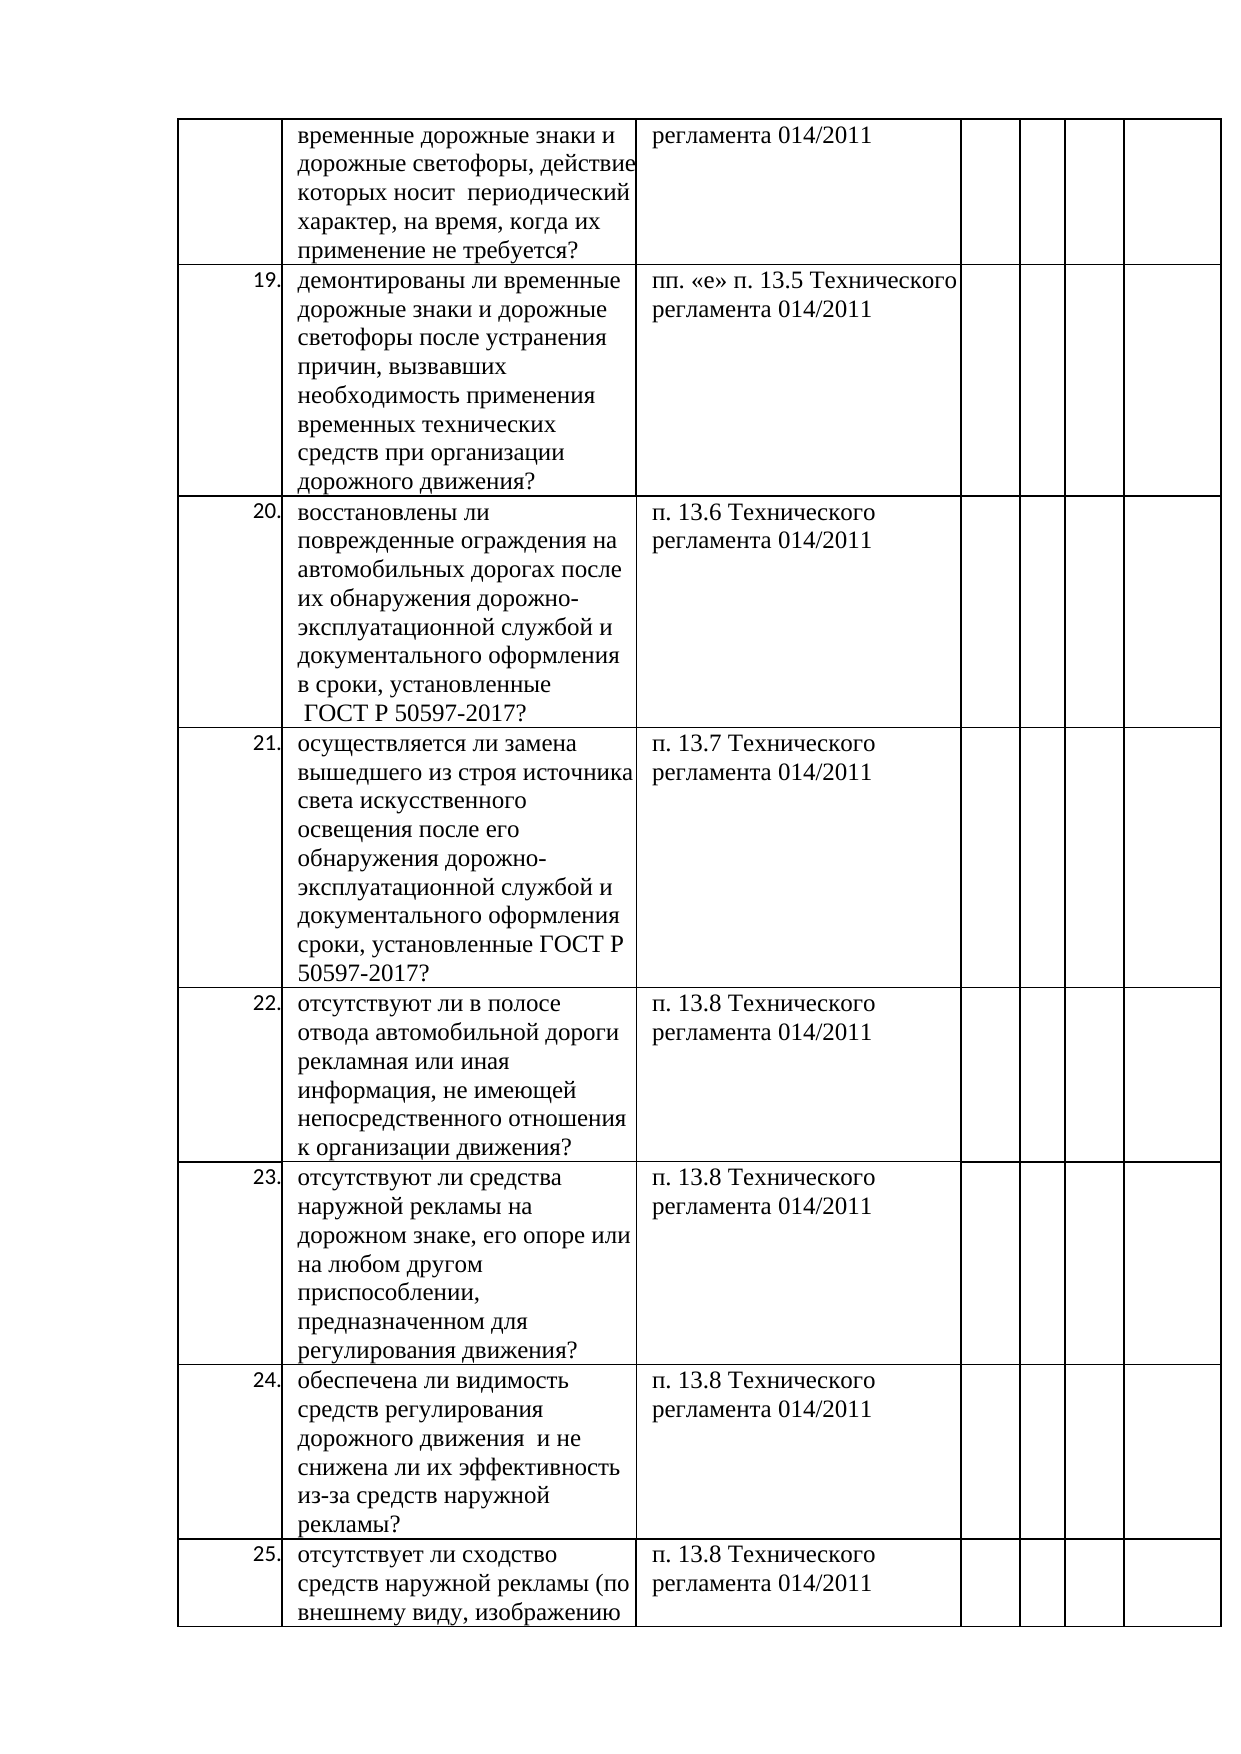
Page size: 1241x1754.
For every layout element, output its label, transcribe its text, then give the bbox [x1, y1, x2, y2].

table_cell [1125, 728, 1220, 987]
table_cell [179, 1365, 281, 1538]
table_cell [179, 988, 281, 1161]
table_cell [1125, 120, 1220, 263]
table_cell [179, 1540, 281, 1626]
table_cell [962, 1540, 1019, 1626]
table_cell [1066, 265, 1123, 495]
table_cell [962, 1365, 1019, 1538]
table_cell [1021, 120, 1064, 263]
table_cell [1125, 1540, 1220, 1626]
table_cell п. 13.8 Технического регламента 014/2011 [637, 988, 960, 1161]
table_cell п. 13.7 Технического регламента 014/2011 [637, 728, 960, 987]
table_cell [1066, 728, 1123, 987]
table_cell осуществляется ли замена вышедшего из строя источника света искусственного освещения после его обнаружения дорожно-эксплуатационной службой и документального оформления сроки, установленные ГОСТ Р 50597-2017? [283, 728, 636, 987]
table_cell [1021, 265, 1064, 495]
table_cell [637, 120, 960, 263]
table_cell п. 13.8 Технического регламента 014/2011 [637, 1162, 960, 1364]
table_cell [179, 265, 281, 495]
table_cell [1066, 988, 1123, 1161]
table_cell п. 13.8 Технического регламента 014/2011 [637, 1365, 960, 1538]
table_cell [1066, 1540, 1123, 1626]
table_cell пп. «е» п. 13.5 Технического регламента 014/2011 [637, 265, 960, 495]
table_cell [1021, 728, 1064, 987]
table_cell отсутствуют ли средства наружной рекламы на дорожном знаке, его опоре или на любом другом приспособлении, предназначенном для регулирования движения? [283, 1162, 636, 1364]
table_cell [1021, 988, 1064, 1161]
table_cell [179, 728, 281, 987]
table_cell [1125, 265, 1220, 495]
table_cell [1066, 1163, 1123, 1364]
table_cell [962, 120, 1019, 263]
table_cell восстановлены ли поврежденные ограждения на автомобильных дорогах после их обнаружения дорожно-эксплуатационной службой и документального оформления в сроки, установленные ГОСТ Р 50597-2017? [283, 497, 636, 727]
table_cell п. 13.6 Технического регламента 014/2011 [637, 497, 960, 727]
table_cell [962, 988, 1019, 1161]
table_cell [1125, 1365, 1220, 1538]
table_cell демонтированы ли временные дорожные знаки и дорожные светофоры после устранения причин, вызвавших необходимость применения временных технических средств при организации дорожного движения? [283, 265, 635, 495]
table_cell [962, 497, 1019, 727]
table_cell [1125, 988, 1220, 1161]
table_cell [283, 1540, 635, 1626]
table_cell [1066, 497, 1123, 727]
table_cell [179, 1163, 281, 1364]
table_cell [1021, 1365, 1064, 1538]
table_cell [283, 120, 635, 263]
table_cell [962, 1163, 1019, 1364]
table_cell [962, 728, 1019, 987]
table_cell [1021, 1540, 1064, 1626]
table_cell [1021, 1163, 1064, 1364]
table_cell обеспечена ли видимость средств регулирования дорожного движения и не снижена ли их эффективность из-за средств наружной рекламы? [283, 1365, 636, 1538]
table_cell [1066, 1365, 1123, 1538]
table_cell [962, 265, 1019, 495]
table_cell [179, 497, 281, 727]
table_cell [179, 120, 281, 263]
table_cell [637, 1540, 960, 1626]
table_cell [1021, 497, 1064, 727]
table_cell [1125, 497, 1220, 727]
table_cell [1125, 1163, 1220, 1364]
table_cell [1066, 120, 1123, 263]
table_cell отсутствуют ли в полосе отвода автомобильной дороги рекламная или иная информация, не имеющей непосредственного отношения к организации движения? [283, 988, 636, 1161]
